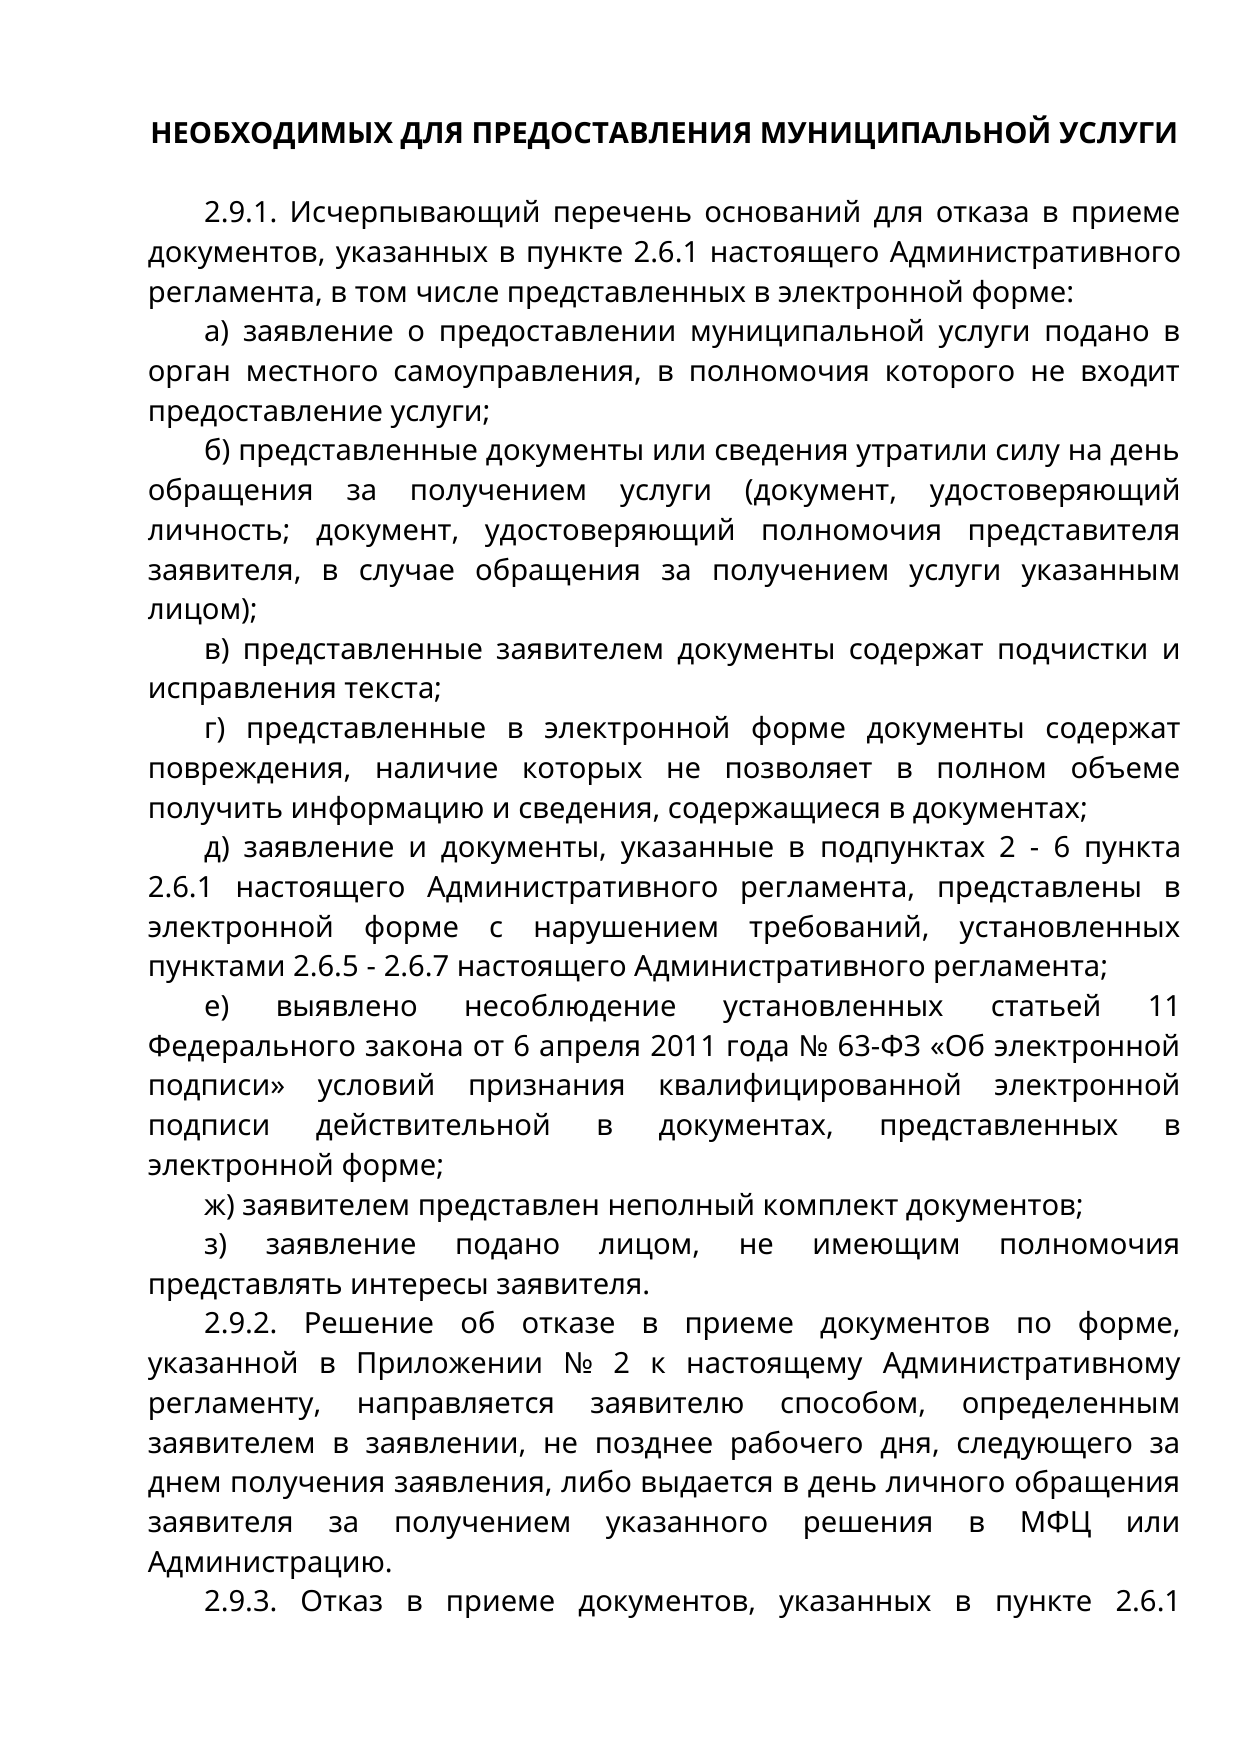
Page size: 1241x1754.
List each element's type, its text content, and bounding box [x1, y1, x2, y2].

text е) выявлено несоблюдение установленных статьей 11 Федерального закона от 6 апреля 2011 года № 63-ФЗ «Об электронной подписи» условий признания квалифицированной электронной подписи действительной в документах, представленных в электронной форме; [148, 985, 1181, 1184]
title НЕОБХОДИМЫХ ДЛЯ ПРЕДОСТАВЛЕНИЯ МУНИЦИПАЛЬНОЙ УСЛУГИ [148, 112, 1181, 152]
text д) заявление и документы, указанные в подпунктах 2 - 6 пункта 2.6.1 настоящего Административного регламента, представлены в электронной форме с нарушением требований, установленных пунктами 2.6.5 - 2.6.7 настоящего Административного регламента; [148, 827, 1181, 985]
text ж) заявителем представлен неполный комплект документов; [148, 1184, 1181, 1223]
text з) заявление подано лицом, не имеющим полномочия представлять интересы заявителя. [148, 1223, 1181, 1303]
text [148, 1581, 1181, 1620]
text 2.9.1. Исчерпывающий перечень оснований для отказа в приеме документов, указанных в пункте 2.6.1 настоящего Административного регламента, в том числе представленных в электронной форме: [148, 192, 1181, 311]
text г) представленные в электронной форме документы содержат повреждения, наличие которых не позволяет в полном объеме получить информацию и сведения, содержащиеся в документах; [148, 707, 1181, 827]
text в) представленные заявителем документы содержат подчистки и исправления текста; [148, 628, 1181, 707]
text а) заявление о предоставлении муниципальной услуги подано в орган местного самоуправления, в полномочия которого не входит предоставление услуги; [148, 311, 1181, 430]
text б) представленные документы или сведения утратили силу на день обращения за получением услуги (документ, удостоверяющий личность; документ, удостоверяющий полномочия представителя заявителя, в случае обращения за получением услуги указанным лицом); [148, 430, 1181, 628]
text 2.9.2. Решение об отказе в приеме документов по форме, указанной в Приложении № 2 к настоящему Административному регламенту, направляется заявителю способом, определенным заявителем в заявлении, не позднее рабочего дня, следующего за днем получения заявления, либо выдается в день личного обращения заявителя за получением указанного решения в МФЦ или Администрацию. [148, 1303, 1181, 1581]
